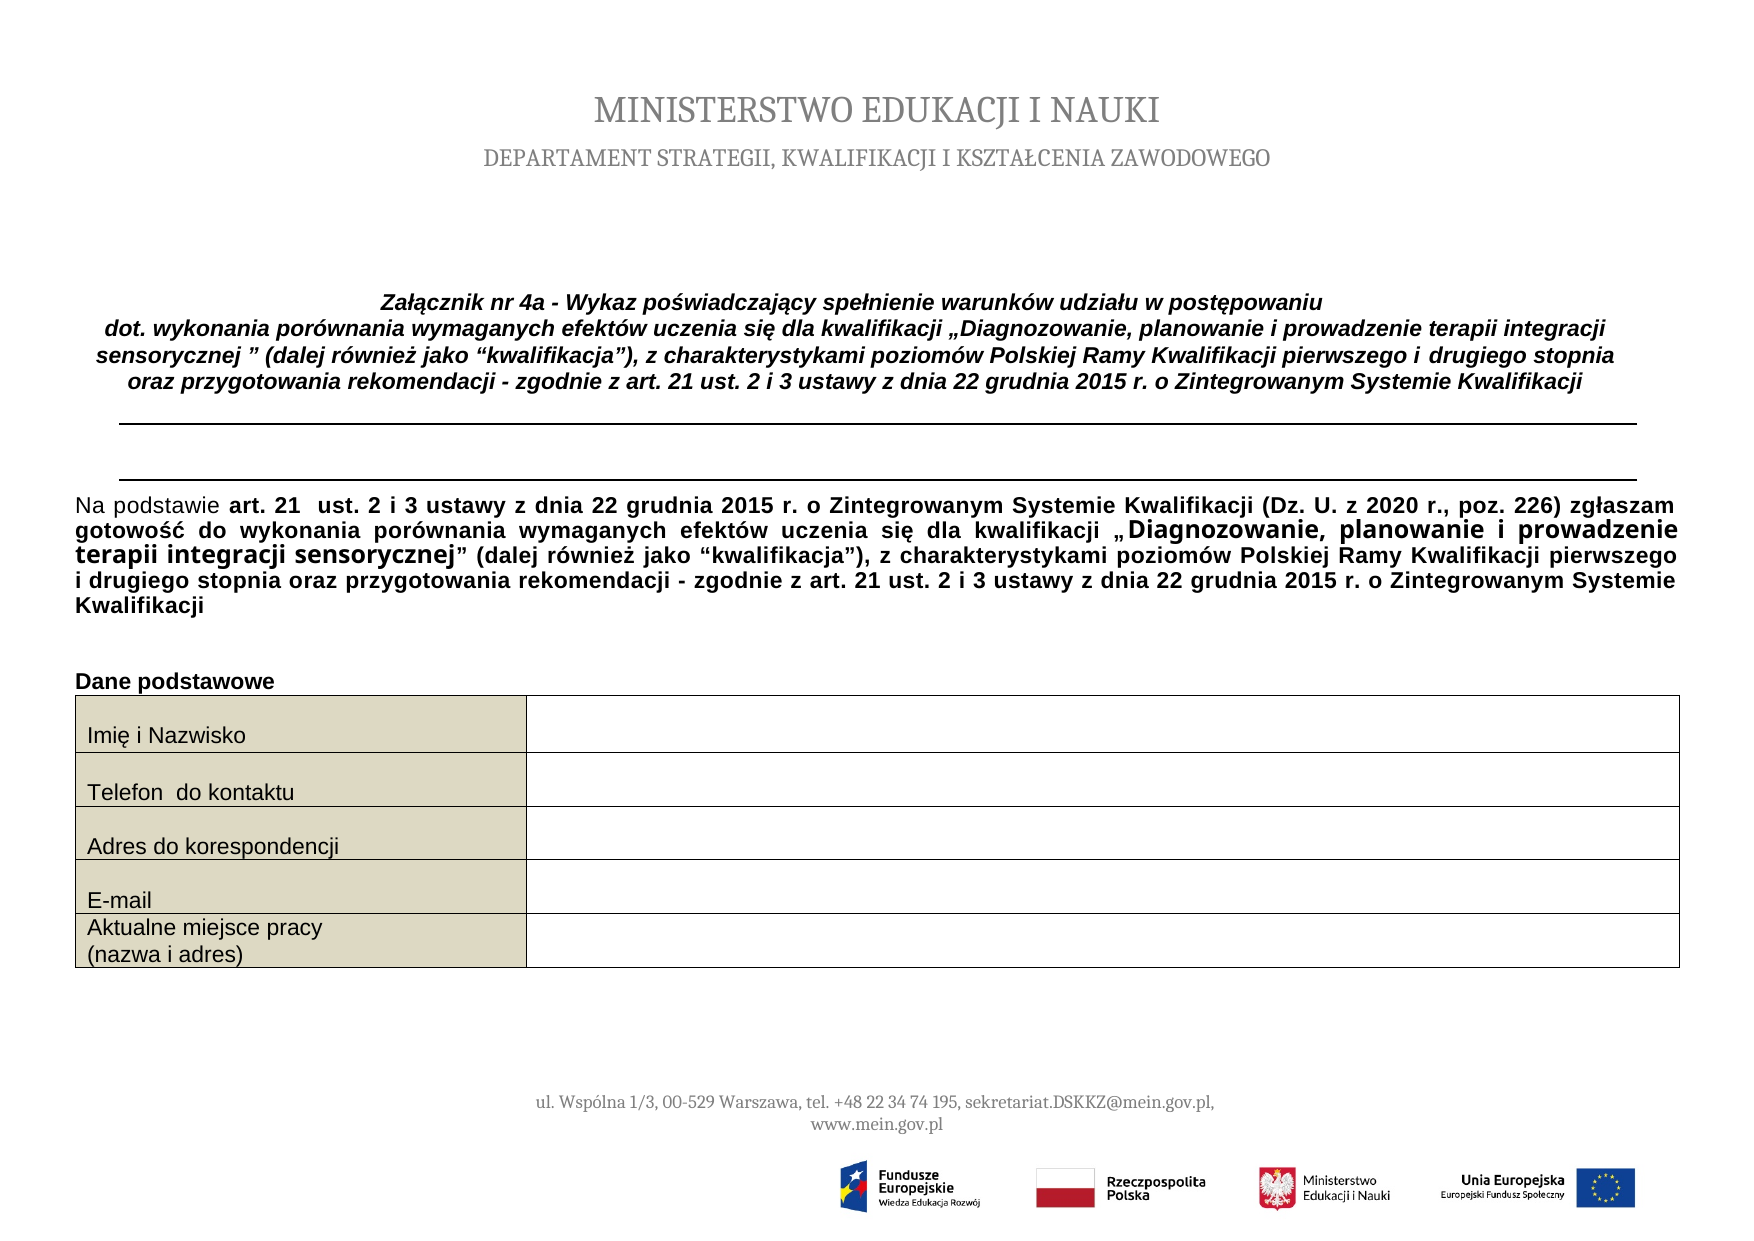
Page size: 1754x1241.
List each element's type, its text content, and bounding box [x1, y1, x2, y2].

table_cell Adres do korespondencji [76, 807, 526, 859]
table_header Imię i Nazwisko [76, 696, 526, 752]
text Załącznik nr 4a - Wykaz poświadczający spełnienie warunków udziału w postępowaniu dot. wykonania porównania wymaganych efektów uczenia się dla kwalifikacji „Diagnozowanie, planowanie i prowadzenie terapii integracji sensorycznej ” (dalej również jako “kwalifikacja”), z charakterystykami poziomów Polskiej Ramy Kwalifikacji pierwszego i drugiego stopnia oraz przygotowania rekomendacji - zgodnie z art. 21 ust. 2 i 3 ustawy z dnia 22 grudnia 2015 r. o Zintegrowanym Systemie Kwalifikacji [75, 289, 1637, 394]
text Na podstawie art. 21 ust. 2 i 3 ustawy z dnia 22 grudnia 2015 r. o Zintegrowanym Systemie Kwalifikacji (Dz. U. z 2020 r., poz. 226) zgłaszam gotowość do wykonania porównania wymaganych efektów uczenia się dla kwalifikacji „Diagnozowanie, planowanie i prowadzenie terapii integracji sensorycznej” (dalej również jako “kwalifikacja”), z charakterystykami poziomów Polskiej Ramy Kwalifikacji pierwszego i drugiego stopnia oraz przygotowania rekomendacji - zgodnie z art. 21 ust. 2 i 3 ustawy z dnia 22 grudnia 2015 r. o Zintegrowanym Systemie Kwalifikacji [75, 493, 1679, 618]
table_cell [527, 753, 1679, 806]
text Dane podstawowe [75, 668, 1679, 695]
table_cell E-mail [76, 860, 526, 913]
table_cell Aktualne miejsce pracy (nazwa i adres) [76, 914, 526, 967]
table_header [527, 696, 1679, 752]
table_cell [527, 914, 1679, 967]
picture [796, 1137, 1679, 1239]
table_cell [527, 860, 1679, 913]
table_cell [527, 807, 1679, 859]
table_cell Telefon do kontaktu [76, 753, 526, 806]
